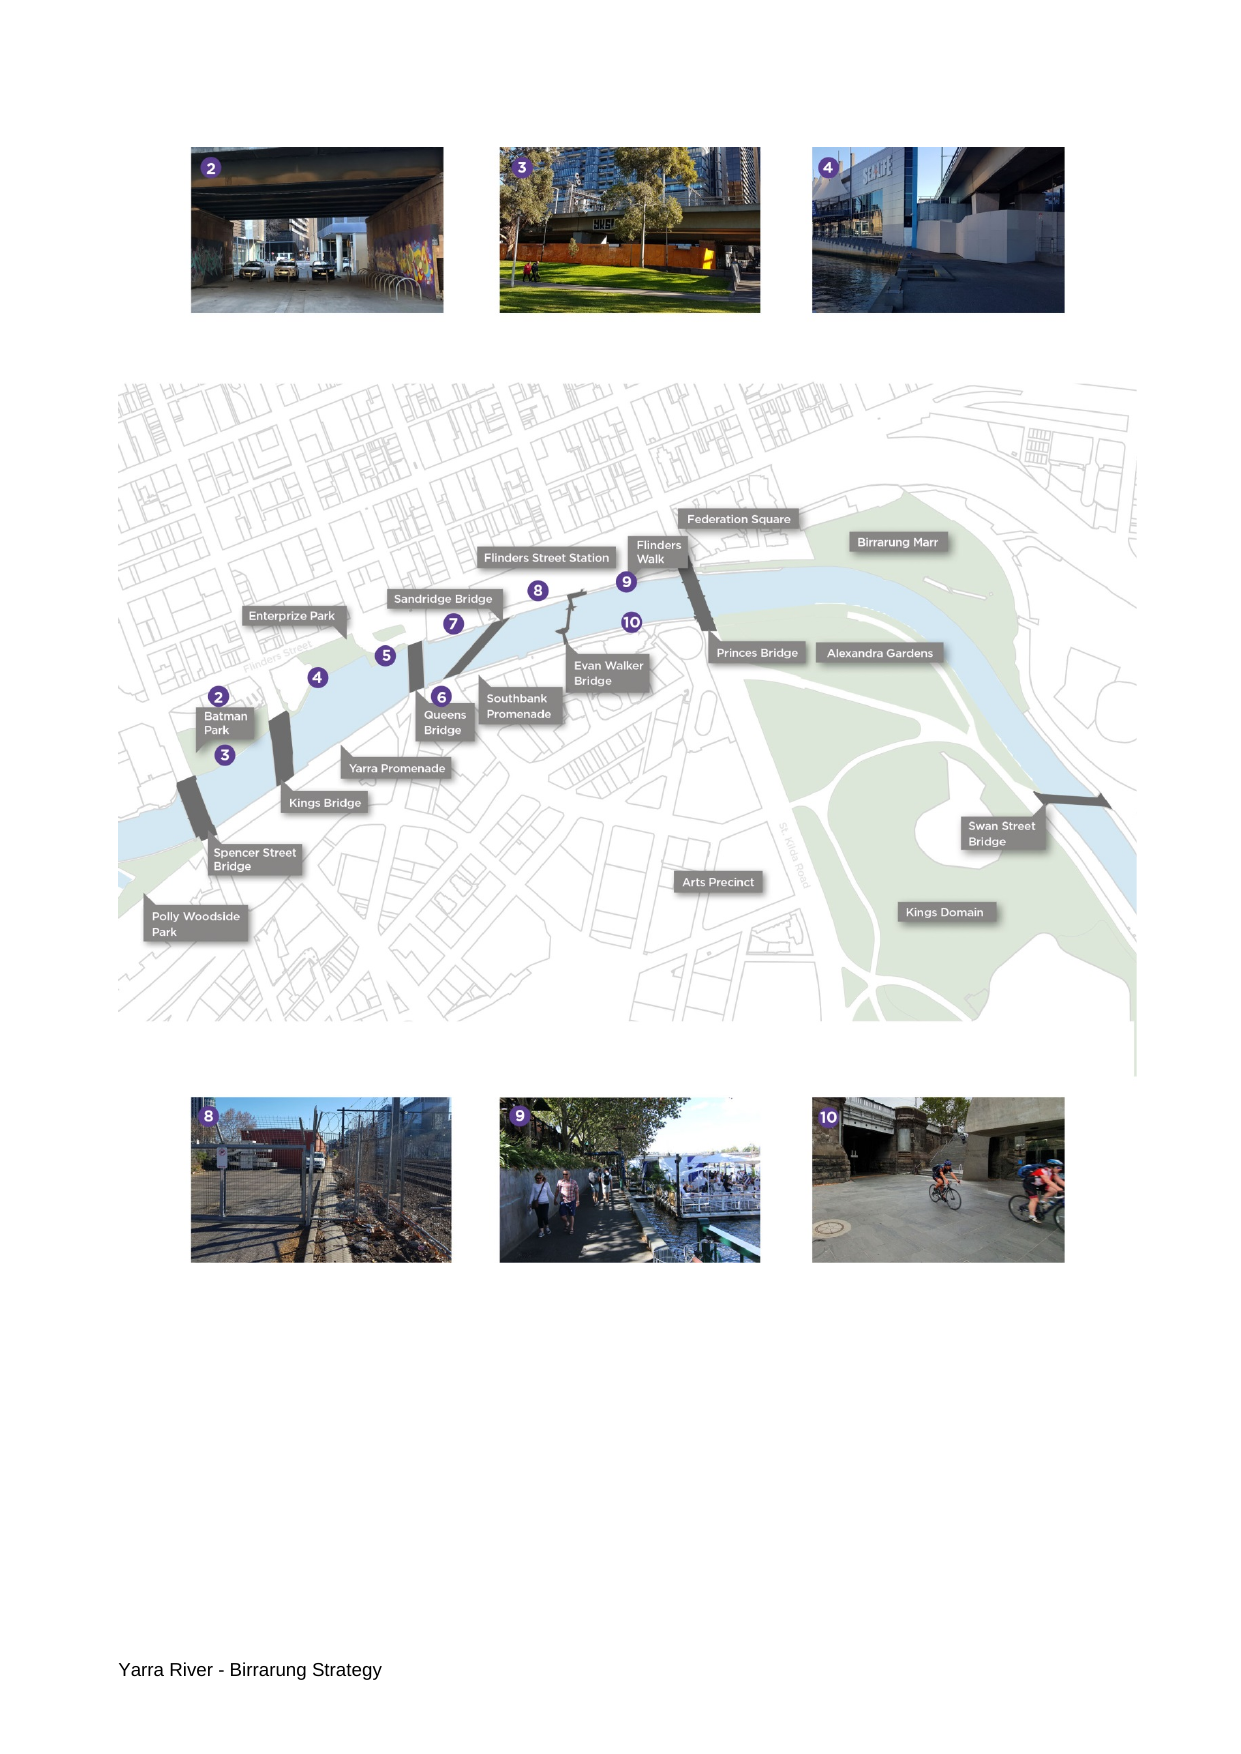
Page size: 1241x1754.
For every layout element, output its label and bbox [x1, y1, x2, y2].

picture [118, 147, 1137, 1263]
